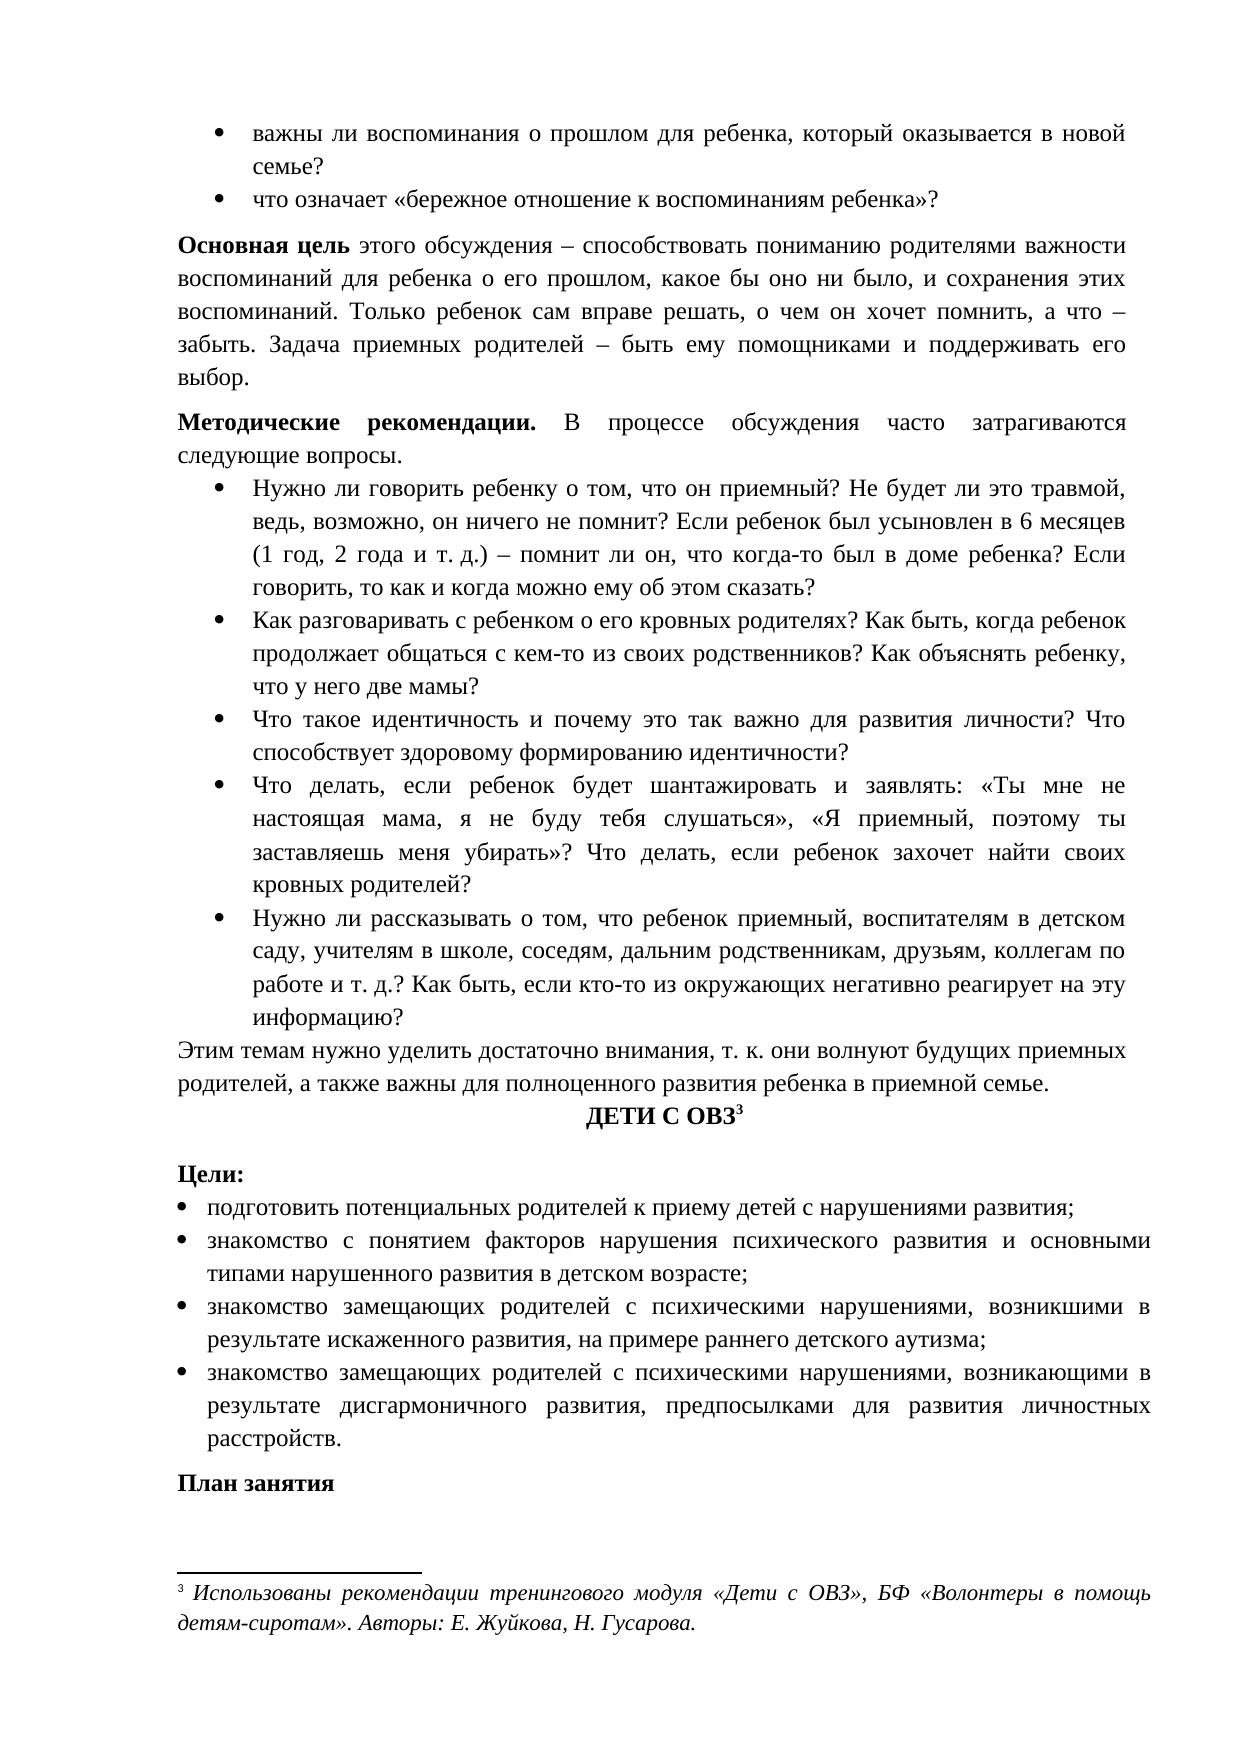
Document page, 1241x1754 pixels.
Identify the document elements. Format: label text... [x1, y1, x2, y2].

text План занятия [177, 1468, 1152, 1497]
list знакомство замещающих родителей с психическими нарушениями, возникающими в результате дисгармоничного развития, предпосылками для развития личностных расстройств. [177, 1357, 1152, 1452]
list подготовить потенциальных родителей к приему детей с нарушениями развития; [177, 1192, 1152, 1221]
text Цели: [177, 1159, 1152, 1187]
list Что такое идентичность и почему это так важно для развития личности? Что способствует здоровому формированию идентичности? [215, 704, 1127, 766]
list Что делать, если ребенок будет шантажировать и заявлять: «Ты мне не настоящая мама, я не буду тебя слушаться», «Я приемный, поэтому ты заставляешь меня убирать»? Что делать, если ребенок захочет найти своих кровных родителей? [215, 771, 1127, 898]
list знакомство с понятием факторов нарушения психического развития и основными типами нарушенного развития в детском возрасте; [177, 1225, 1152, 1287]
text ДЕТИ С ОВЗ [177, 1101, 1152, 1129]
list Нужно ли говорить ребенку о том, что он приемный? Не будет ли это травмой, ведь, возможно, он ничего не помнит? Если ребенок был усыновлен в 6 месяцев (1 год, 2 года и т. д.) – помнит ли он, что когда-то был в доме ребенка? Если говорить, то как и когда можно ему об этом сказать? [215, 473, 1127, 601]
list важны ли воспоминания о прошлом для ребенка, который оказывается в новой семье? [215, 118, 1127, 180]
list Нужно ли рассказывать о том, что ребенок приемный, воспитателям в детском саду, учителям в школе, соседям, дальним родственникам, друзьям, коллегам по работе и т. д.? Как быть, если кто-то из окружающих негативно реагирует на эту информацию? [215, 903, 1127, 1030]
text Методические рекомендации. В процессе обсуждения часто затрагиваются следующие вопросы. [177, 407, 1127, 469]
text Основная цель этого обсуждения – способствовать пониманию родителями важности воспоминаний для ребенка о его прошлом, какое бы оно ни было, и сохранения этих воспоминаний. Только ребенок сам вправе решать, о чем он хочет помнить, а что –забыть. Задача приемных родителей – быть ему помощниками и поддерживать его выбор. [177, 230, 1127, 391]
list что означает «бережное отношение к воспоминаниям ребенка»? [215, 184, 1127, 213]
list знакомство замещающих родителей с психическими нарушениями, возникшими в результате искаженного развития, на примере раннего детского аутизма; [177, 1291, 1152, 1353]
list Как разговаривать с ребенком о его кровных родителях? Как быть, когда ребенок продолжает общаться с кем-то из своих родственников? Как объяснять ребенку, что у него две мамы? [215, 605, 1127, 700]
text Этим темам нужно уделить достаточно внимания, т. к. они волнуют будущих приемных родителей, а также важны для полноценного развития ребенка в приемной семье. [177, 1035, 1127, 1096]
